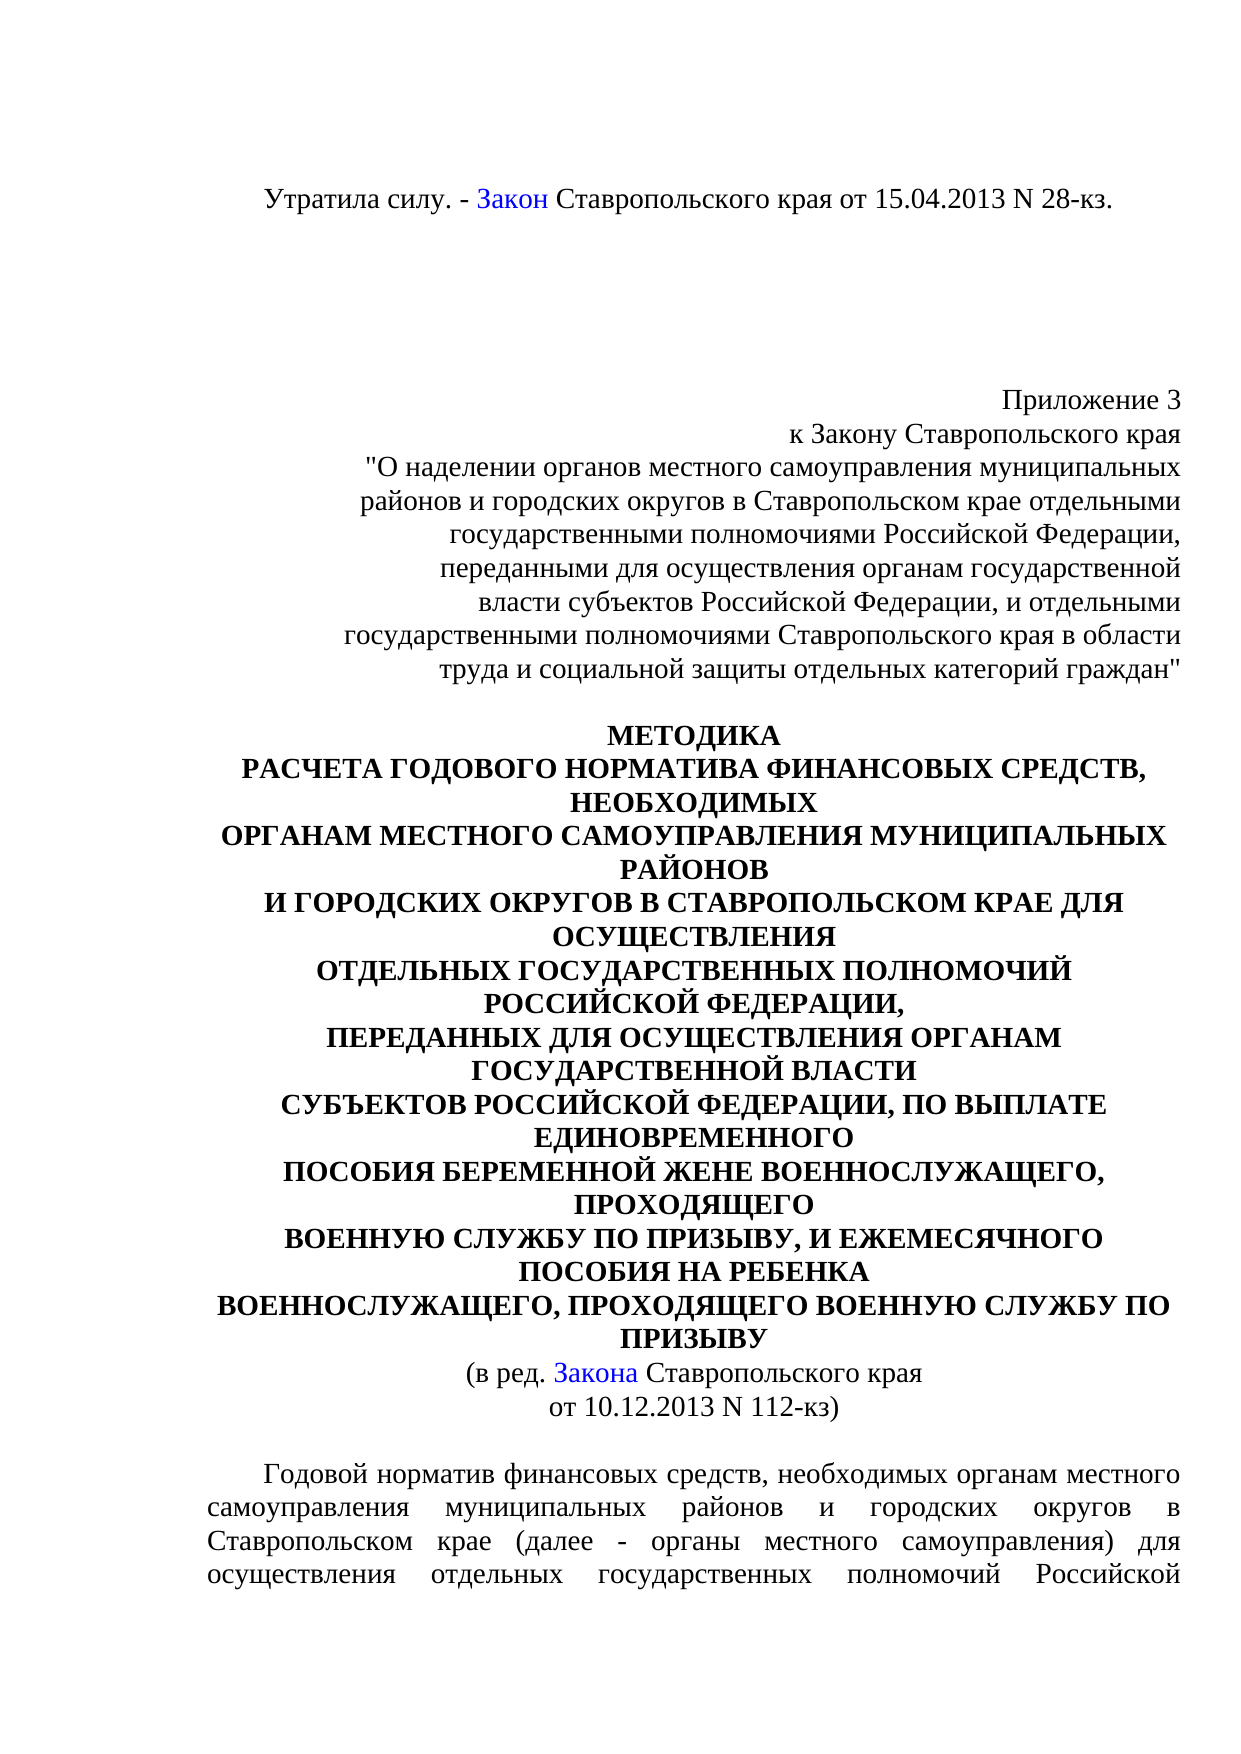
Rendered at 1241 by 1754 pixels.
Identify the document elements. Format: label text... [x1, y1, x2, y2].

text власти субъектов Российской Федерации, и отдельными [207, 584, 1181, 617]
text ПЕРЕДАННЫХ ДЛЯ ОСУЩЕСТВЛЕНИЯ ОРГАНАМ ГОСУДАРСТВЕННОЙ ВЛАСТИ [207, 1020, 1181, 1087]
text районов и городских округов в Ставропольском крае отдельными [207, 483, 1181, 517]
text ОРГАНАМ МЕСТНОГО САМОУПРАВЛЕНИЯ МУНИЦИПАЛЬНЫХ РАЙОНОВ [207, 818, 1181, 886]
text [207, 1456, 1181, 1590]
text переданными для осуществления органам государственной [207, 550, 1181, 584]
text к Закону Ставропольского края [207, 416, 1181, 449]
text государственными полномочиями Ставропольского края в области [207, 617, 1181, 651]
text ОТДЕЛЬНЫХ ГОСУДАРСТВЕННЫХ ПОЛНОМОЧИЙ РОССИЙСКОЙ ФЕДЕРАЦИИ, [207, 953, 1181, 1020]
text (в ред. Закона Ставропольского края [207, 1355, 1181, 1389]
text Приложение 3 [207, 382, 1181, 416]
text Утратила силу. - Закон Ставропольского края от 15.04.2013 N 28-кз. [207, 181, 1181, 215]
text ВОЕННУЮ СЛУЖБУ ПО ПРИЗЫВУ, И ЕЖЕМЕСЯЧНОГО ПОСОБИЯ НА РЕБЕНКА [207, 1221, 1181, 1288]
text РАСЧЕТА ГОДОВОГО НОРМАТИВА ФИНАНСОВЫХ СРЕДСТВ, НЕОБХОДИМЫХ [207, 751, 1181, 818]
text труда и социальной защиты отдельных категорий граждан" [207, 651, 1181, 684]
text государственными полномочиями Российской Федерации, [207, 517, 1181, 550]
text И ГОРОДСКИХ ОКРУГОВ В СТАВРОПОЛЬСКОМ КРАЕ ДЛЯ ОСУЩЕСТВЛЕНИЯ [207, 886, 1181, 953]
text МЕТОДИКА [207, 718, 1181, 751]
text от 10.12.2013 N 112-кз) [207, 1389, 1181, 1422]
text ВОЕННОСЛУЖАЩЕГО, ПРОХОДЯЩЕГО ВОЕННУЮ СЛУЖБУ ПО ПРИЗЫВУ [207, 1288, 1181, 1355]
text СУБЪЕКТОВ РОССИЙСКОЙ ФЕДЕРАЦИИ, ПО ВЫПЛАТЕ ЕДИНОВРЕМЕННОГО [207, 1087, 1181, 1154]
text "О наделении органов местного самоуправления муниципальных [207, 449, 1181, 483]
text ПОСОБИЯ БЕРЕМЕННОЙ ЖЕНЕ ВОЕННОСЛУЖАЩЕГО, ПРОХОДЯЩЕГО [207, 1154, 1181, 1221]
